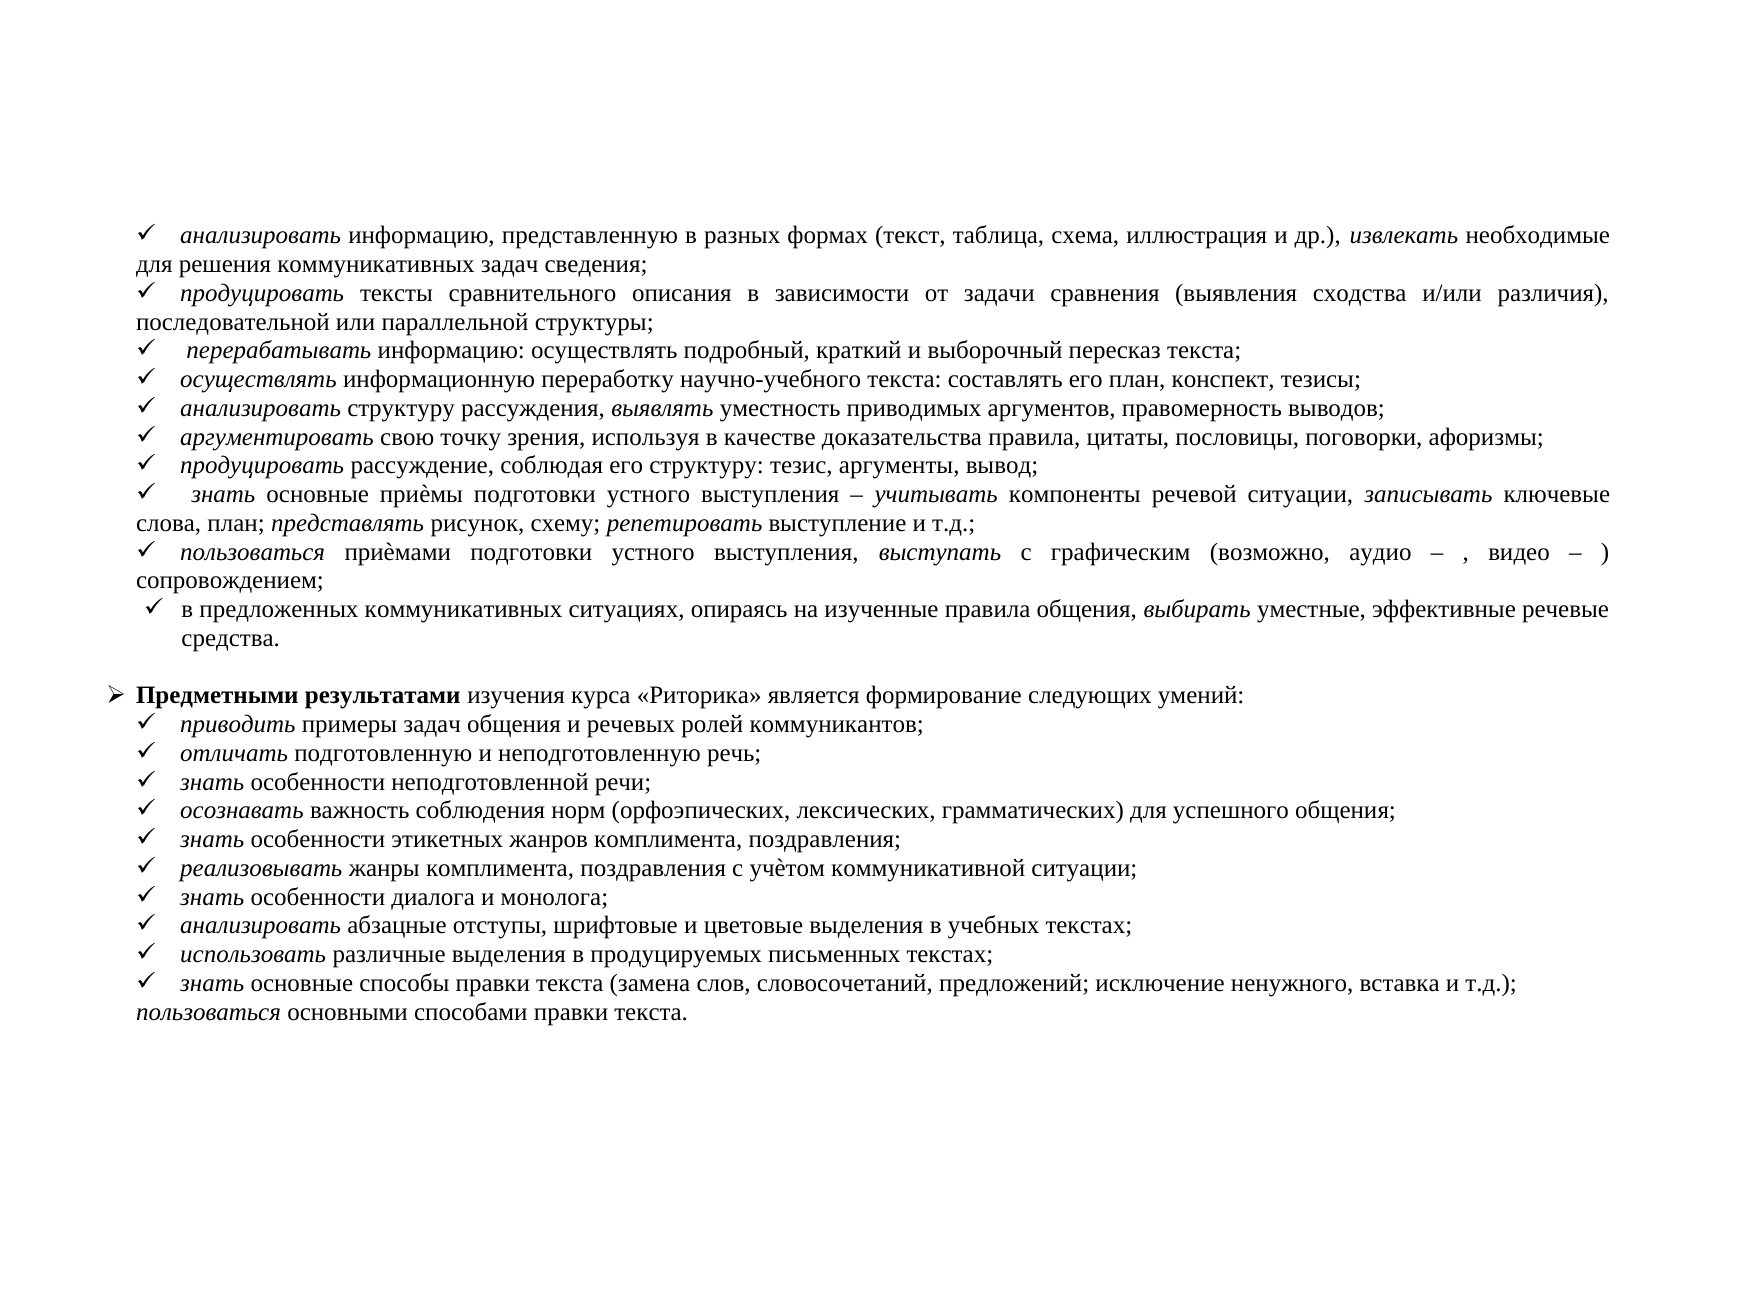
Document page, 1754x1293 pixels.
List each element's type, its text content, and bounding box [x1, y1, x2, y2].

list Предметными результатами изучения курса «Риторика» является формирование следующих умений: [106, 681, 1610, 709]
list анализировать структуру рассуждения, выявлять уместность приводимых аргументов, правомерность выводов; [136, 393, 1610, 422]
list аргументировать свою точку зрения, используя в качестве доказательства правила, цитаты, пословицы, поговорки, афоризмы; [136, 422, 1610, 451]
list пользоваться приѐмами подготовки устного выступления, выступать с графическим (возможно, аудио – , видео – ) сопровождением; [136, 537, 1610, 594]
list реализовывать жанры комплимента, поздравления с учѐтом коммуникативной ситуации; [136, 853, 1610, 882]
list знать особенности диалога и монолога; [136, 882, 1610, 911]
list в предложенных коммуникативных ситуациях, опираясь на изученные правила общения, выбирать уместные, эффективные речевые средства. [144, 594, 1610, 652]
list осознавать важность соблюдения норм (орфоэпических, лексических, грамматических) для успешного общения; [136, 796, 1610, 824]
text пользоваться основными способами правки текста. [136, 997, 1610, 1026]
list отличать подготовленную и неподготовленную речь; [136, 738, 1610, 767]
list знать основные приѐмы подготовки устного выступления – учитывать компоненты речевой ситуации, записывать ключевые слова, план; представлять рисунок, схему; репетировать выступление и т.д.; [136, 479, 1610, 537]
list перерабатывать информацию: осуществлять подробный, краткий и выборочный пересказ текста; [136, 336, 1610, 364]
list использовать различные выделения в продуцируемых письменных текстах; [136, 939, 1610, 968]
list осуществлять информационную переработку научно-учебного текста: составлять его план, конспект, тезисы; [136, 364, 1610, 393]
list знать особенности этикетных жанров комплимента, поздравления; [136, 824, 1610, 853]
list анализировать абзацные отступы, шрифтовые и цветовые выделения в учебных текстах; [136, 911, 1610, 939]
list продуцировать рассуждение, соблюдая его структуру: тезис, аргументы, вывод; [136, 451, 1610, 479]
list анализировать информацию, представленную в разных формах (текст, таблица, схема, иллюстрация и др.), извлекать необходимые для решения коммуникативных задач сведения; [136, 221, 1610, 278]
list приводить примеры задач общения и речевых ролей коммуникантов; [136, 709, 1610, 738]
list знать основные способы правки текста (замена слов, словосочетаний, предложений; исключение ненужного, вставка и т.д.); [136, 968, 1610, 997]
list знать особенности неподготовленной речи; [136, 767, 1610, 796]
list продуцировать тексты сравнительного описания в зависимости от задачи сравнения (выявления сходства и/или различия), последовательной или параллельной структуры; [136, 278, 1610, 336]
